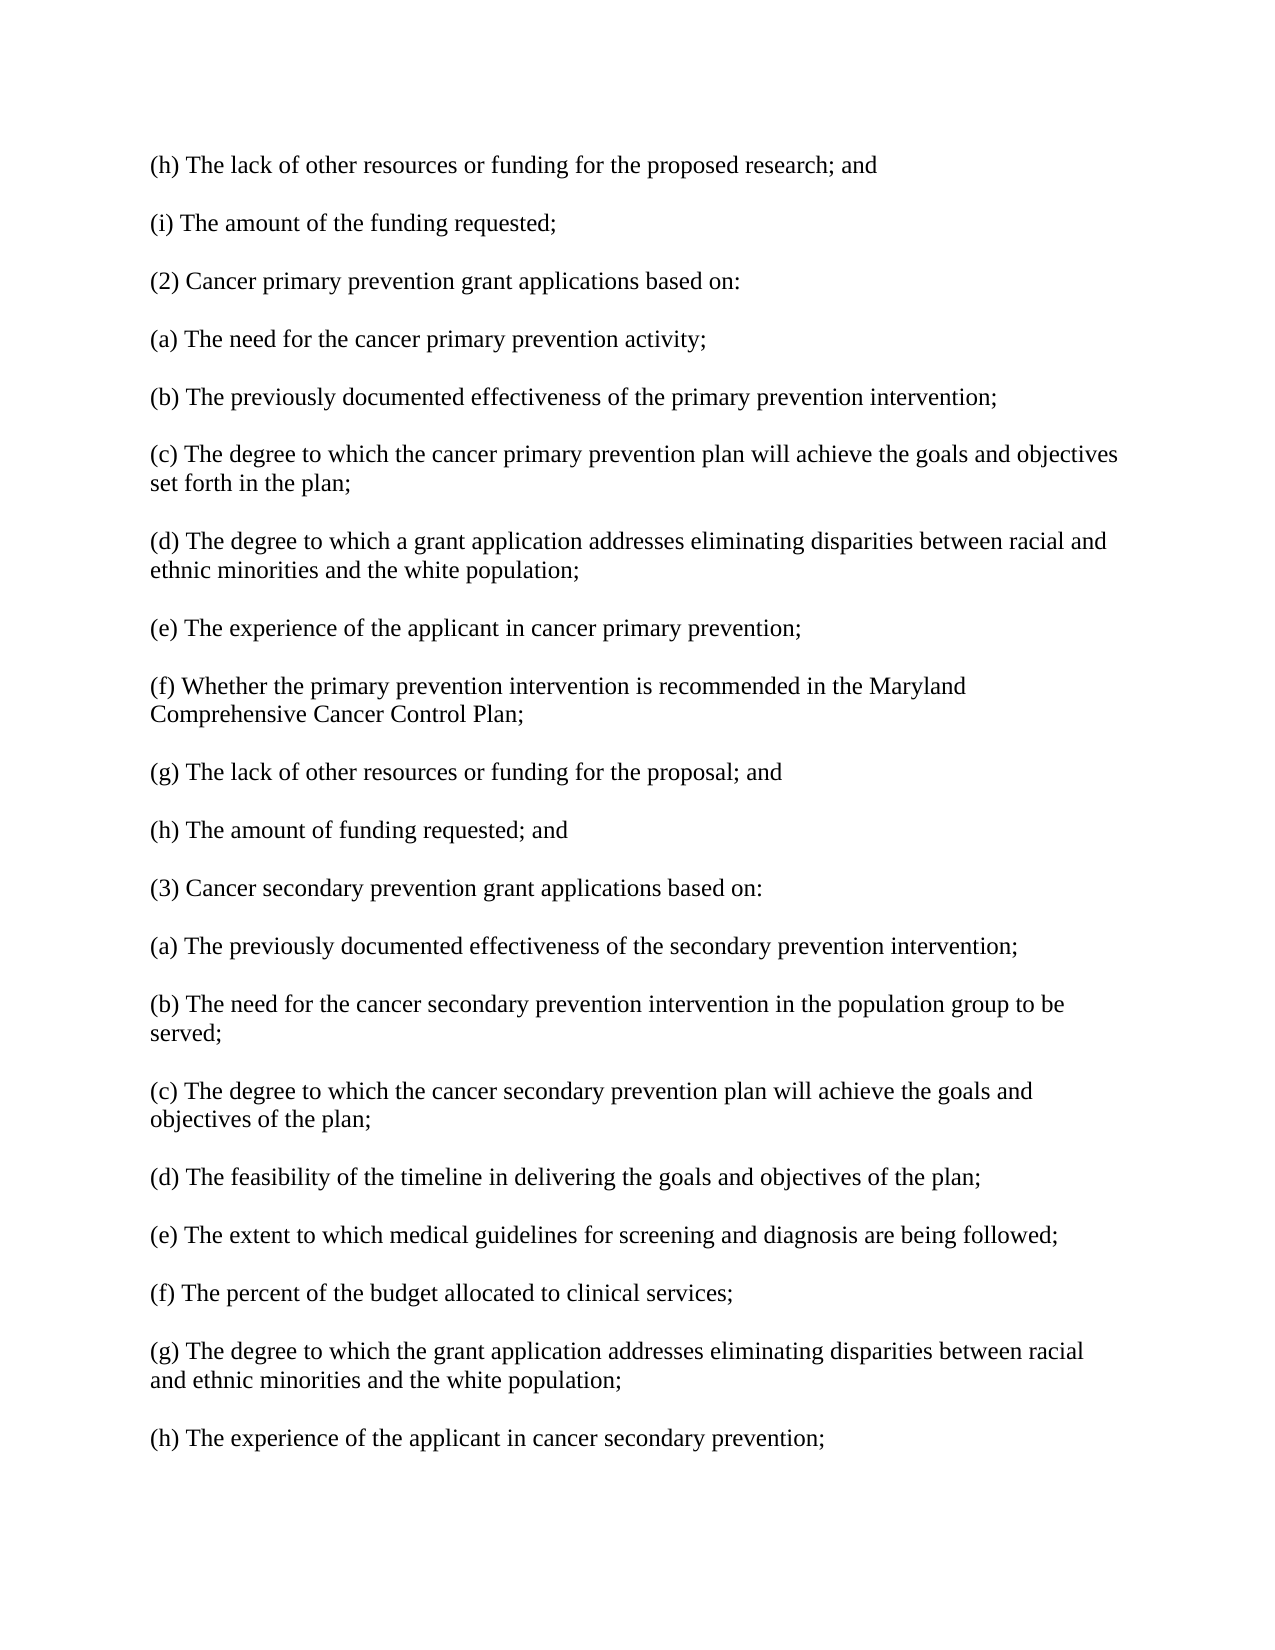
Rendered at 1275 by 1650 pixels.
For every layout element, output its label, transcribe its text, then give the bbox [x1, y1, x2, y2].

text (c) The degree to which the cancer secondary prevention plan will achieve the goals and objectives of the plan; [150, 1076, 1125, 1133]
text (g) The lack of other resources or funding for the proposal; and [150, 757, 1125, 786]
text (b) The previously documented effectiveness of the primary prevention intervention; [150, 382, 1125, 410]
text (e) The experience of the applicant in cancer primary prevention; [150, 613, 1125, 642]
text (h) The amount of funding requested; and [150, 815, 1125, 844]
text (e) The extent to which medical guidelines for screening and diagnosis are being followed; [150, 1220, 1125, 1249]
text (h) The experience of the applicant in cancer secondary prevention; [150, 1423, 1125, 1452]
text (d) The degree to which a grant application addresses eliminating disparities between racial and ethnic minorities and the white population; [150, 526, 1125, 584]
text (c) The degree to which the cancer primary prevention plan will achieve the goals and objectives set forth in the plan; [150, 439, 1125, 497]
text (2) Cancer primary prevention grant applications based on: [150, 266, 1125, 294]
text (a) The previously documented effectiveness of the secondary prevention intervention; [150, 931, 1125, 960]
text (d) The feasibility of the timeline in delivering the goals and objectives of the plan; [150, 1162, 1125, 1191]
text (g) The degree to which the grant application addresses eliminating disparities between racial and ethnic minorities and the white population; [150, 1336, 1125, 1394]
text (h) The lack of other resources or funding for the proposed research; and [150, 150, 1125, 179]
text (i) The amount of the funding requested; [150, 208, 1125, 237]
text (b) The need for the cancer secondary prevention intervention in the population group to be served; [150, 989, 1125, 1047]
text (f) The percent of the budget allocated to clinical services; [150, 1278, 1125, 1307]
text (f) Whether the primary prevention intervention is recommended in the Maryland Comprehensive Cancer Control Plan; [150, 671, 1125, 728]
text (3) Cancer secondary prevention grant applications based on: [150, 873, 1125, 902]
text (a) The need for the cancer primary prevention activity; [150, 324, 1125, 352]
